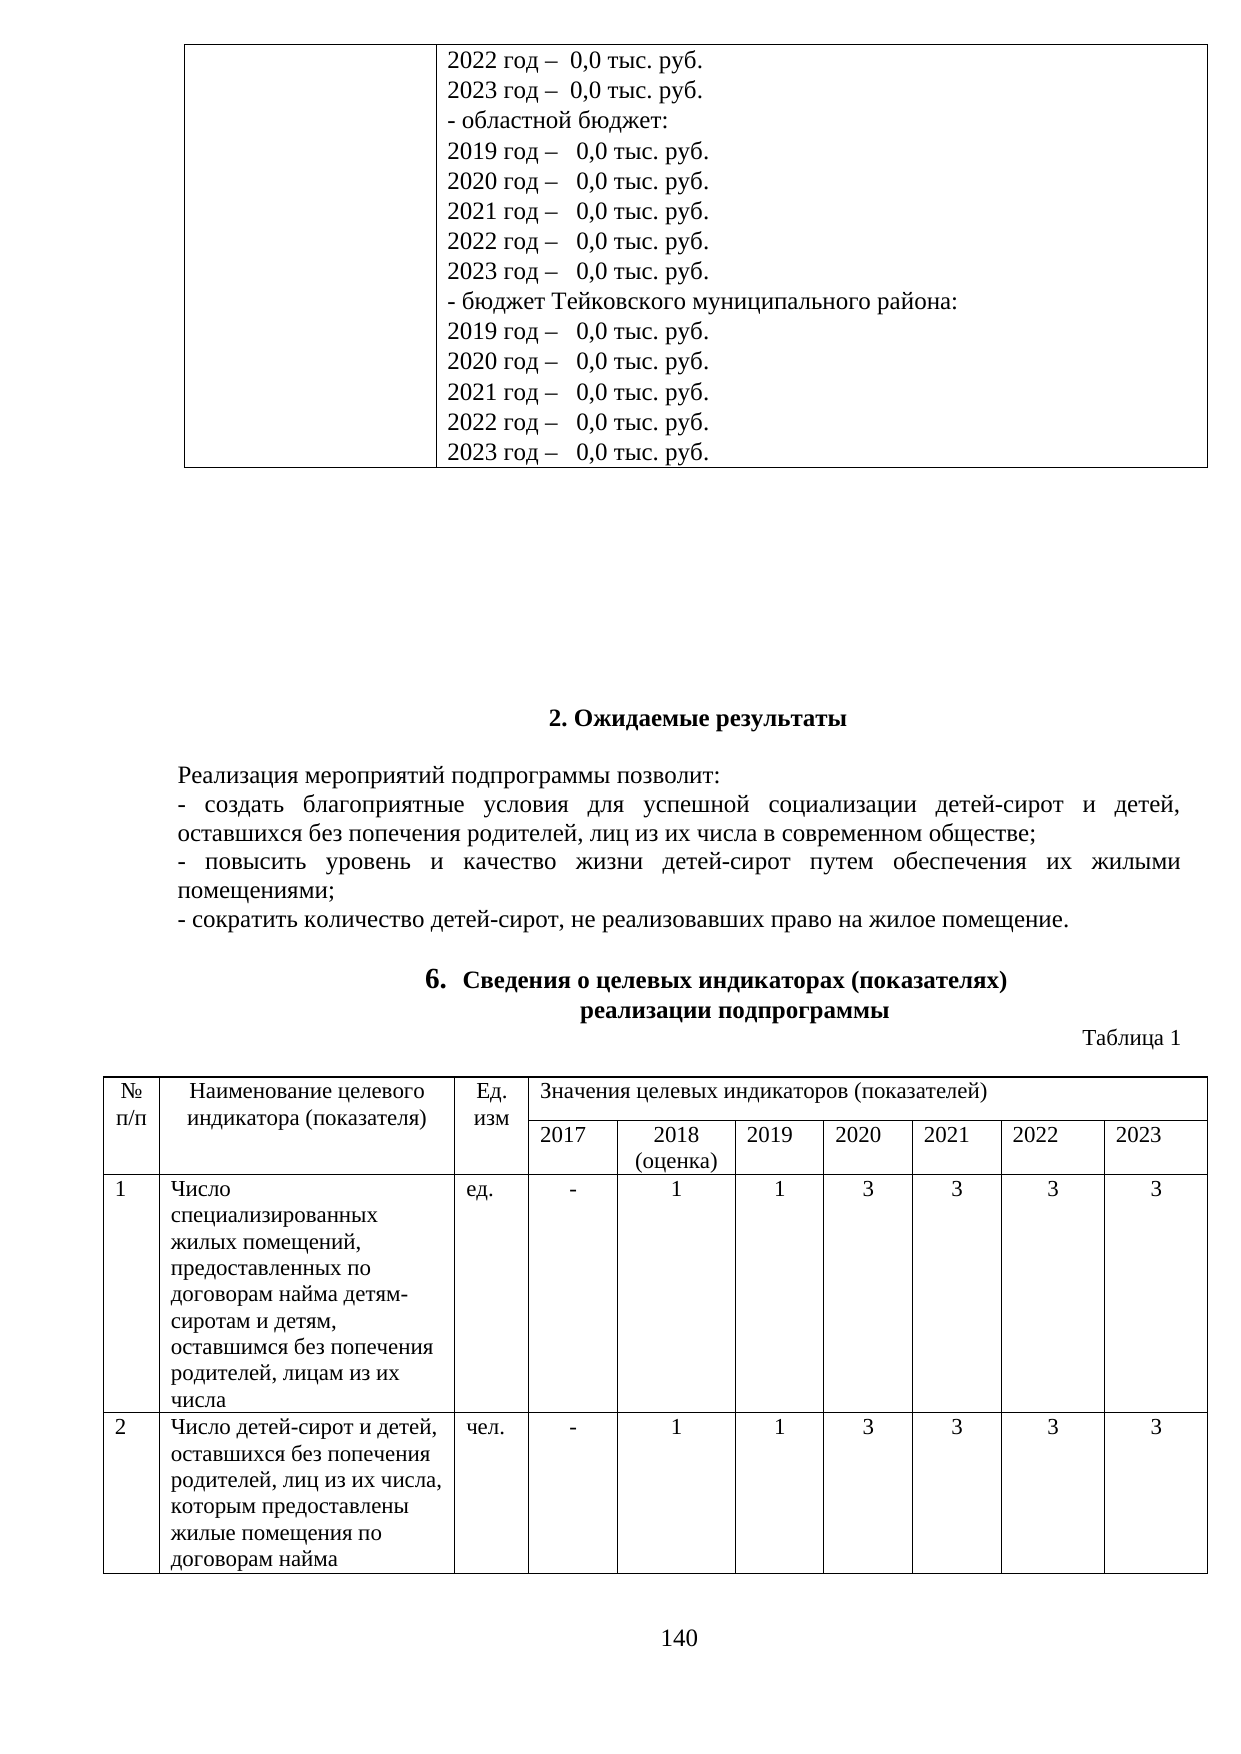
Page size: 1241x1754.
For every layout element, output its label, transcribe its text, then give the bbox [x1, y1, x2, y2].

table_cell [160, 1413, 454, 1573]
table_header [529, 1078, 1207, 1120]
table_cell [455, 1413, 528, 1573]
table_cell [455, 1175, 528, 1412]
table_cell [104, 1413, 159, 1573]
text Таблица 1 [177, 1024, 1181, 1050]
text реализации подпрограммы [288, 995, 1181, 1024]
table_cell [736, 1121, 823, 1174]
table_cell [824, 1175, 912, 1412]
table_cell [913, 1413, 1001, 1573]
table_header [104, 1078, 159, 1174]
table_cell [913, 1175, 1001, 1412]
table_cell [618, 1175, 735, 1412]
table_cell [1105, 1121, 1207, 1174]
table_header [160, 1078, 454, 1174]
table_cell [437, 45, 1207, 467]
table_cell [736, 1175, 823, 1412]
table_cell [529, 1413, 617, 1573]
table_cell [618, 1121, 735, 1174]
text - сократить количество детей-сирот, не реализовавших право на жилое помещение. [177, 904, 1181, 933]
text - повысить уровень и качество жизни детей-сирот путем обеспечения их жилыми помещениями; [177, 846, 1181, 904]
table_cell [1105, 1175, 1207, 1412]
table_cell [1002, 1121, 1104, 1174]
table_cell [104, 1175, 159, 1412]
text - создать благоприятные условия для успешной социализации детей-сирот и детей, оставшихся без попечения родителей, лиц из их числа в современном обществе; [177, 789, 1181, 846]
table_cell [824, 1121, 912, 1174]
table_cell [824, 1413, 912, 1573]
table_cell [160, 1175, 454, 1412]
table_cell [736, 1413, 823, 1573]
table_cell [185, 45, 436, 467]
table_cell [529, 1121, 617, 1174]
text 2. Ожидаемые результаты [215, 703, 1181, 731]
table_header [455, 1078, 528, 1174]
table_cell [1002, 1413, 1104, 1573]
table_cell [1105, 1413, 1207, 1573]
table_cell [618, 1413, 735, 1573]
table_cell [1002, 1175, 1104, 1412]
text Реализация мероприятий подпрограммы позволит: [177, 760, 1181, 789]
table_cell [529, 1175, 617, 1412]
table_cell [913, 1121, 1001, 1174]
list Сведения о целевых индикаторах (показателях) [251, 961, 1181, 995]
